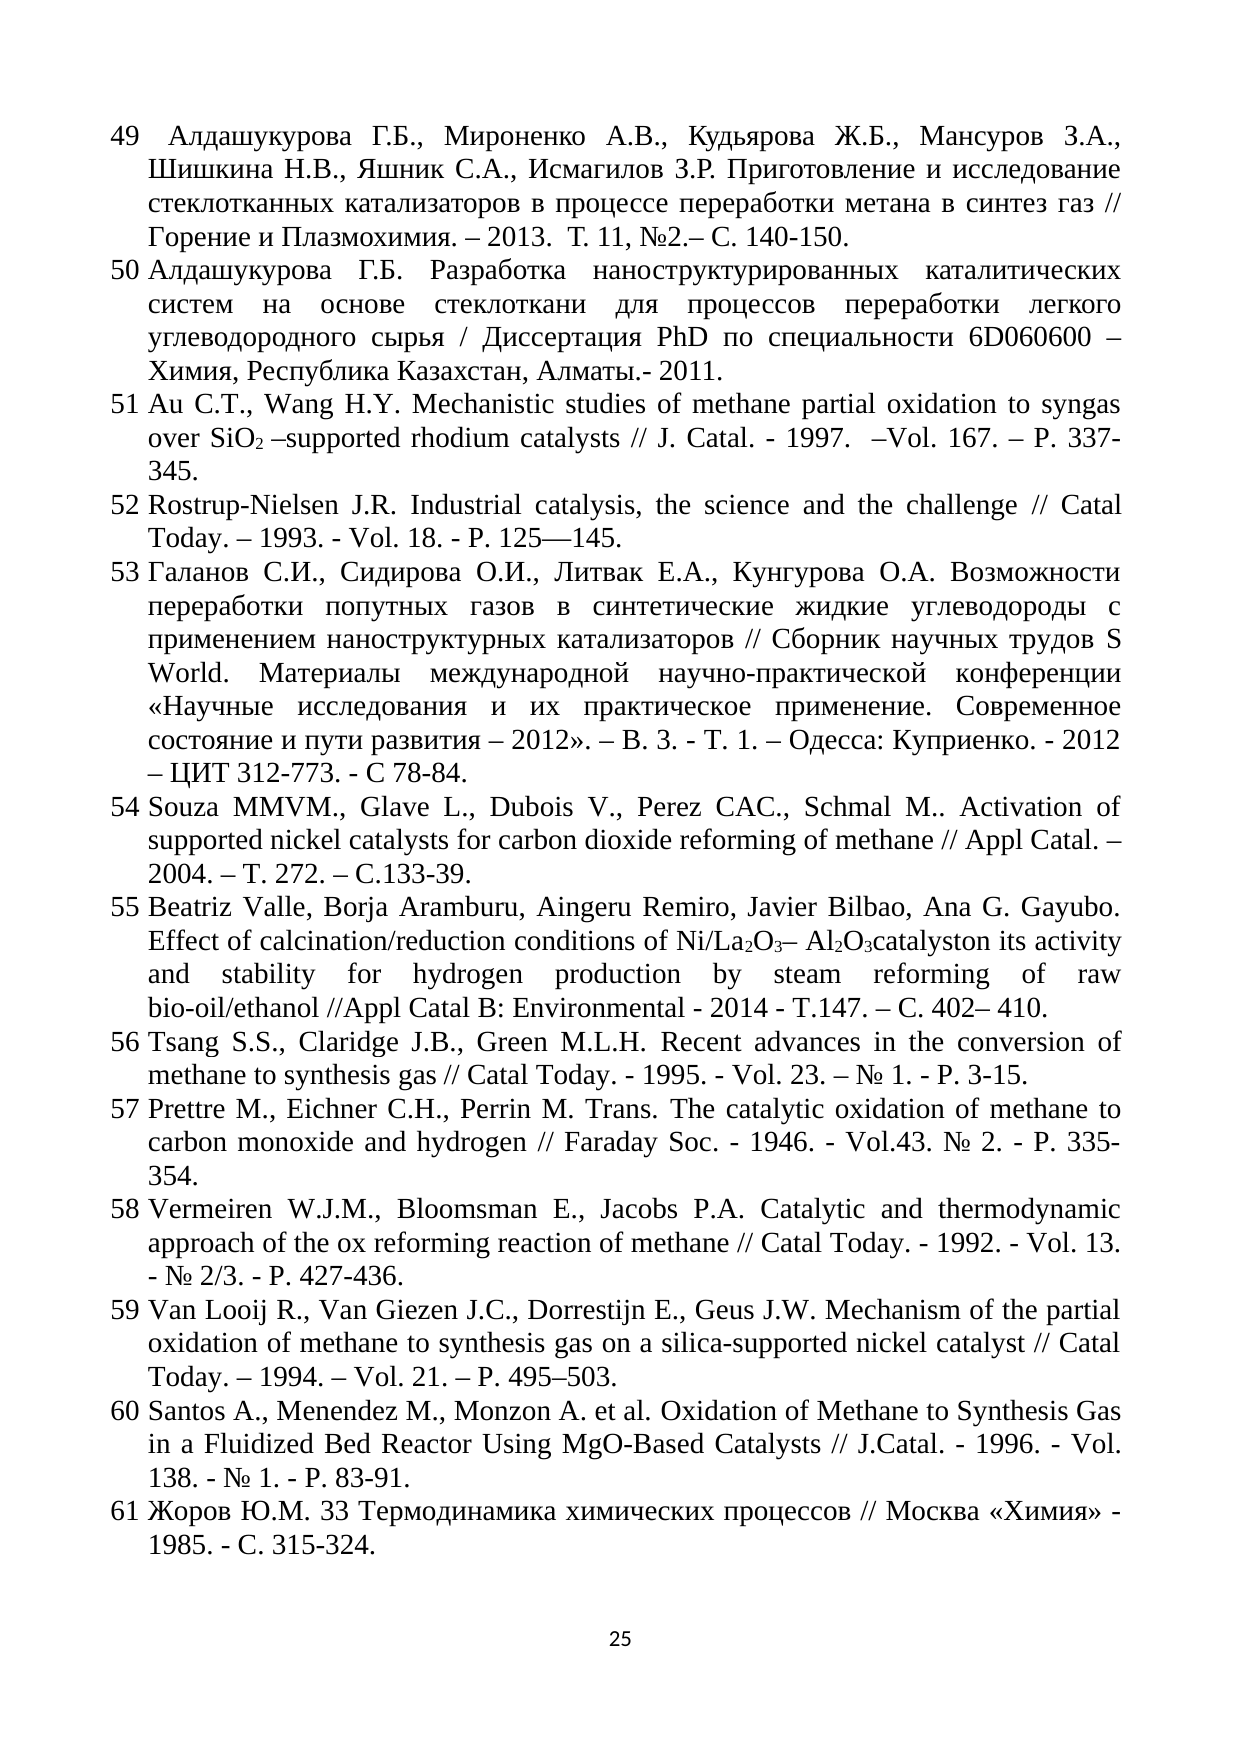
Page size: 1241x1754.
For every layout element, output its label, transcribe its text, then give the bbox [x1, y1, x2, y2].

list Vermeiren W.J.M., Bloomsman E., Jacobs P.A. Catalytic and thermodynamic approach of the ox reforming reaction of methane // Catal Today. - 1992. - Vol. 13. - № 2/3. - P. 427-436. [110, 1191, 1122, 1292]
list Tsang S.S., Claridge J.B., Green M.L.H. Recent advances in the conversion of methane to synthesis gas // Catal Today. - 1995. - Vol. 23. – № 1. - P. 3-15. [110, 1024, 1122, 1091]
list Rostrup-Nielsen J.R. Industrial catalysis, the science and the challenge // Catal Today. – 1993. - Vol. 18. - P. 125—145. [110, 487, 1122, 554]
list Prettre M., Eichner C.H., Perrin M. Trans. The catalytic oxidation of methane to carbon monoxide and hydrogen // Faraday Soc. - 1946. - Vol.43. № 2. - P. 335-354. [110, 1091, 1122, 1191]
list Жоров Ю.М. 33 Термодинамика химических процессов // Москва «Химия» - 1985. - С. 315-324. [110, 1493, 1122, 1560]
list Santos A., Menendez M., Monzon A. et al. Oxidation of Methane to Synthesis Gas in a Fluidized Bed Reactor Using MgO-Based Catalysts // J.Catal. - 1996. - Vol. 138. - № 1. - P. 83-91. [110, 1393, 1122, 1493]
list Алдашукурова Г.Б., Мироненко А.В., Кудьярова Ж.Б., Мансуров З.А., Шишкина Н.В., Яшник С.А., Исмагилов З.Р. Приготовление и исследование стеклотканных катализаторов в процессе переработки метана в синтез газ // Горение и Плазмохимия. – 2013. Т. 11, №2.– С. 140-150. [110, 118, 1122, 252]
list Алдашукурова Г.Б. Разработка наноструктурированных каталитических систем на основе стеклоткани для процессов переработки легкого углеводородного сырья / Диссертация PhD по специальности 6D060600 – Химия, Республика Казахстан, Алматы.- 2011. [110, 252, 1122, 386]
list Souza MMVM., Glave L., Dubois V., Perez CAC., Schmal M.. Activation of supported nickel catalysts for carbon dioxide reforming of methane // Appl Catal. – 2004. – T. 272. – C.133-39. [110, 789, 1122, 889]
list Van Looij R., Van Giezen J.C., Dorrestijn E., Geus J.W. Mechanism of the partial oxidation of methane to synthesis gas on a silica-supported nickel catalyst // Catal Today. – 1994. – Vol. 21. – P. 495–503. [110, 1292, 1122, 1393]
list Au C.T., Wang H.Y. Mechanistic studies of methane partial oxidation to syngas over SiO2 –supported rhodium catalysts // J. Catal. - 1997. –Vol. 167. – P. 337-345. [110, 386, 1122, 487]
list Beatriz Valle, Borja Aramburu, Aingeru Remiro, Javier Bilbao, Ana G. Gayubo. Effect of calcination/reduction conditions of Ni/La2O3– Al2O3catalyston its activity and stability for hydrogen production by steam reforming of raw bio-oil/ethanol //Appl Catal B: Environmental - 2014 - T.147. – C. 402– 410. [110, 889, 1122, 1024]
list Галанов С.И., Сидирова О.И., Литвак Е.А., Кунгурова О.А. Возможности переработки попутных газов в синтетические жидкие углеводороды с применением наноструктурных катализаторов // Сборник научных трудов S World. Материалы международной научно-практической конференции «Научные исследования и их практическое применение. Современное состояние и пути развития – 2012». – В. 3. - Т. 1. – Одесса: Куприенко. - 2012 – ЦИТ 312-773. - С 78-84. [110, 554, 1122, 789]
